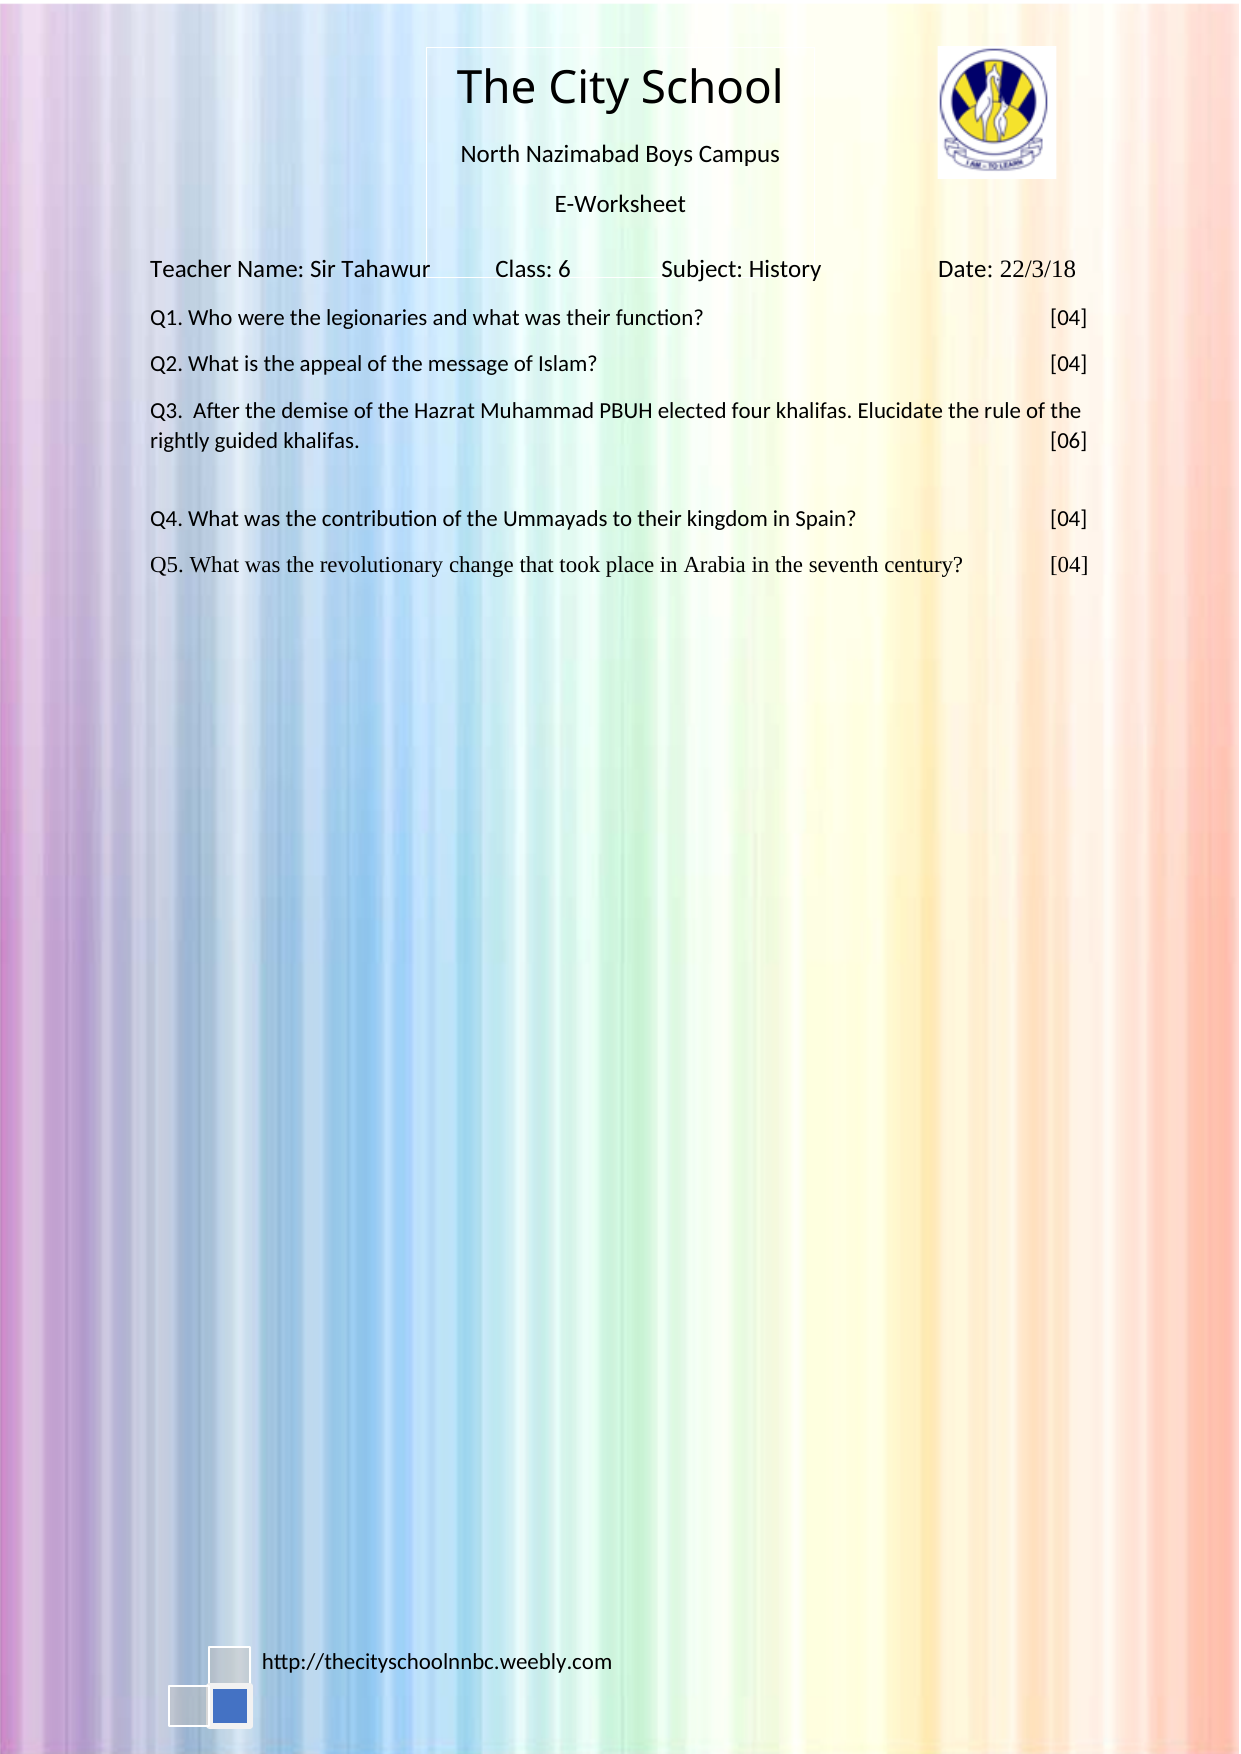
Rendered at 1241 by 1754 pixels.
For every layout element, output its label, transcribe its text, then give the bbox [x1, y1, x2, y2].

text Q3. After the demise of the Hazrat Muhammad PBUH elected four khalifas. Elucidate the rule of the rightly guided khalifas. [06] [150, 396, 1090, 485]
text Q1. Who were the legionaries and what was their function? [04] [150, 303, 1090, 331]
text Q5. What was the revolutionary change that took place in Arabia in the seventh century? [04] [150, 551, 1090, 577]
picture [0, 1, 1239, 1754]
text Teacher Name: Sir Tahawur Class: 6 Subject: History Date: 22/3/18 [150, 253, 1090, 284]
text Q4. What was the contribution of the Ummayads to their kingdom in Spain? [04] [150, 504, 1090, 532]
text Q2. What is the appeal of the message of Islam? [04] [150, 349, 1090, 378]
